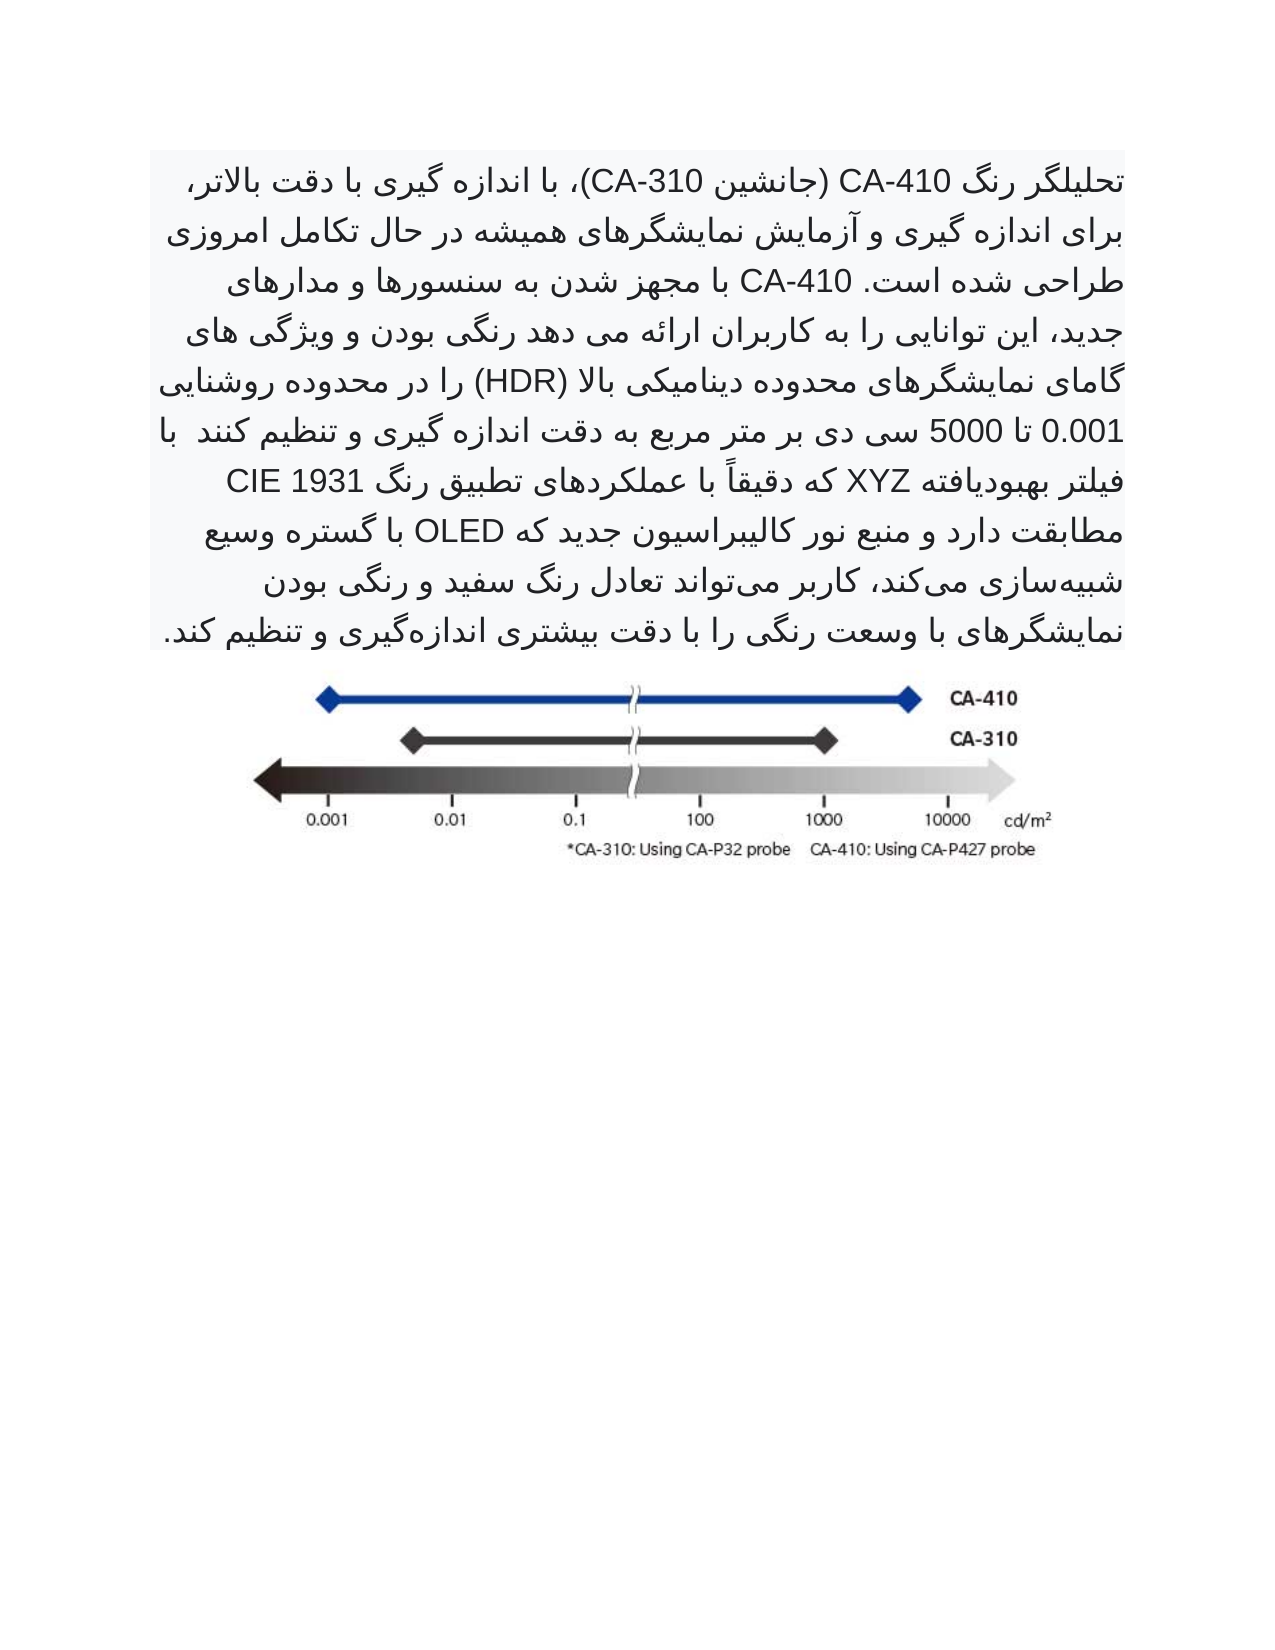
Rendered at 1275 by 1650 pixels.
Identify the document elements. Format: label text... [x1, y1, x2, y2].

picture [150, 650, 1125, 877]
text تحلیلگر رنگ CA-410 (جانشین CA-310)، با اندازه گیری با دقت بالاتر، برای اندازه گیری و آزمایش نمایشگرهای همیشه در حال تکامل امروزی طراحی شده است. CA-410 با مجهز شدن به سنسورها و مدارهای جدید، این توانایی را به کاربران ارائه می دهد رنگی بودن و ویژگی های گامای نمایشگرهای محدوده دینامیکی بالا (HDR) را در محدوده روشنایی 0.001 تا 5000 سی دی بر متر مربع به دقت اندازه گیری و تنظیم کنند با فیلتر بهبودیافته XYZ که دقیقاً با عملکردهای تطبیق رنگ CIE 1931 مطابقت دارد و منبع نور کالیبراسیون جدید که OLED با گستره وسیع شبیه‌سازی می‌کند، کاربر می‌تواند تعادل رنگ سفید و رنگی بودن نمایشگرهای با وسعت رنگی را با دقت بیشتری اندازه‌گیری و تنظیم کند. [150, 150, 1125, 650]
